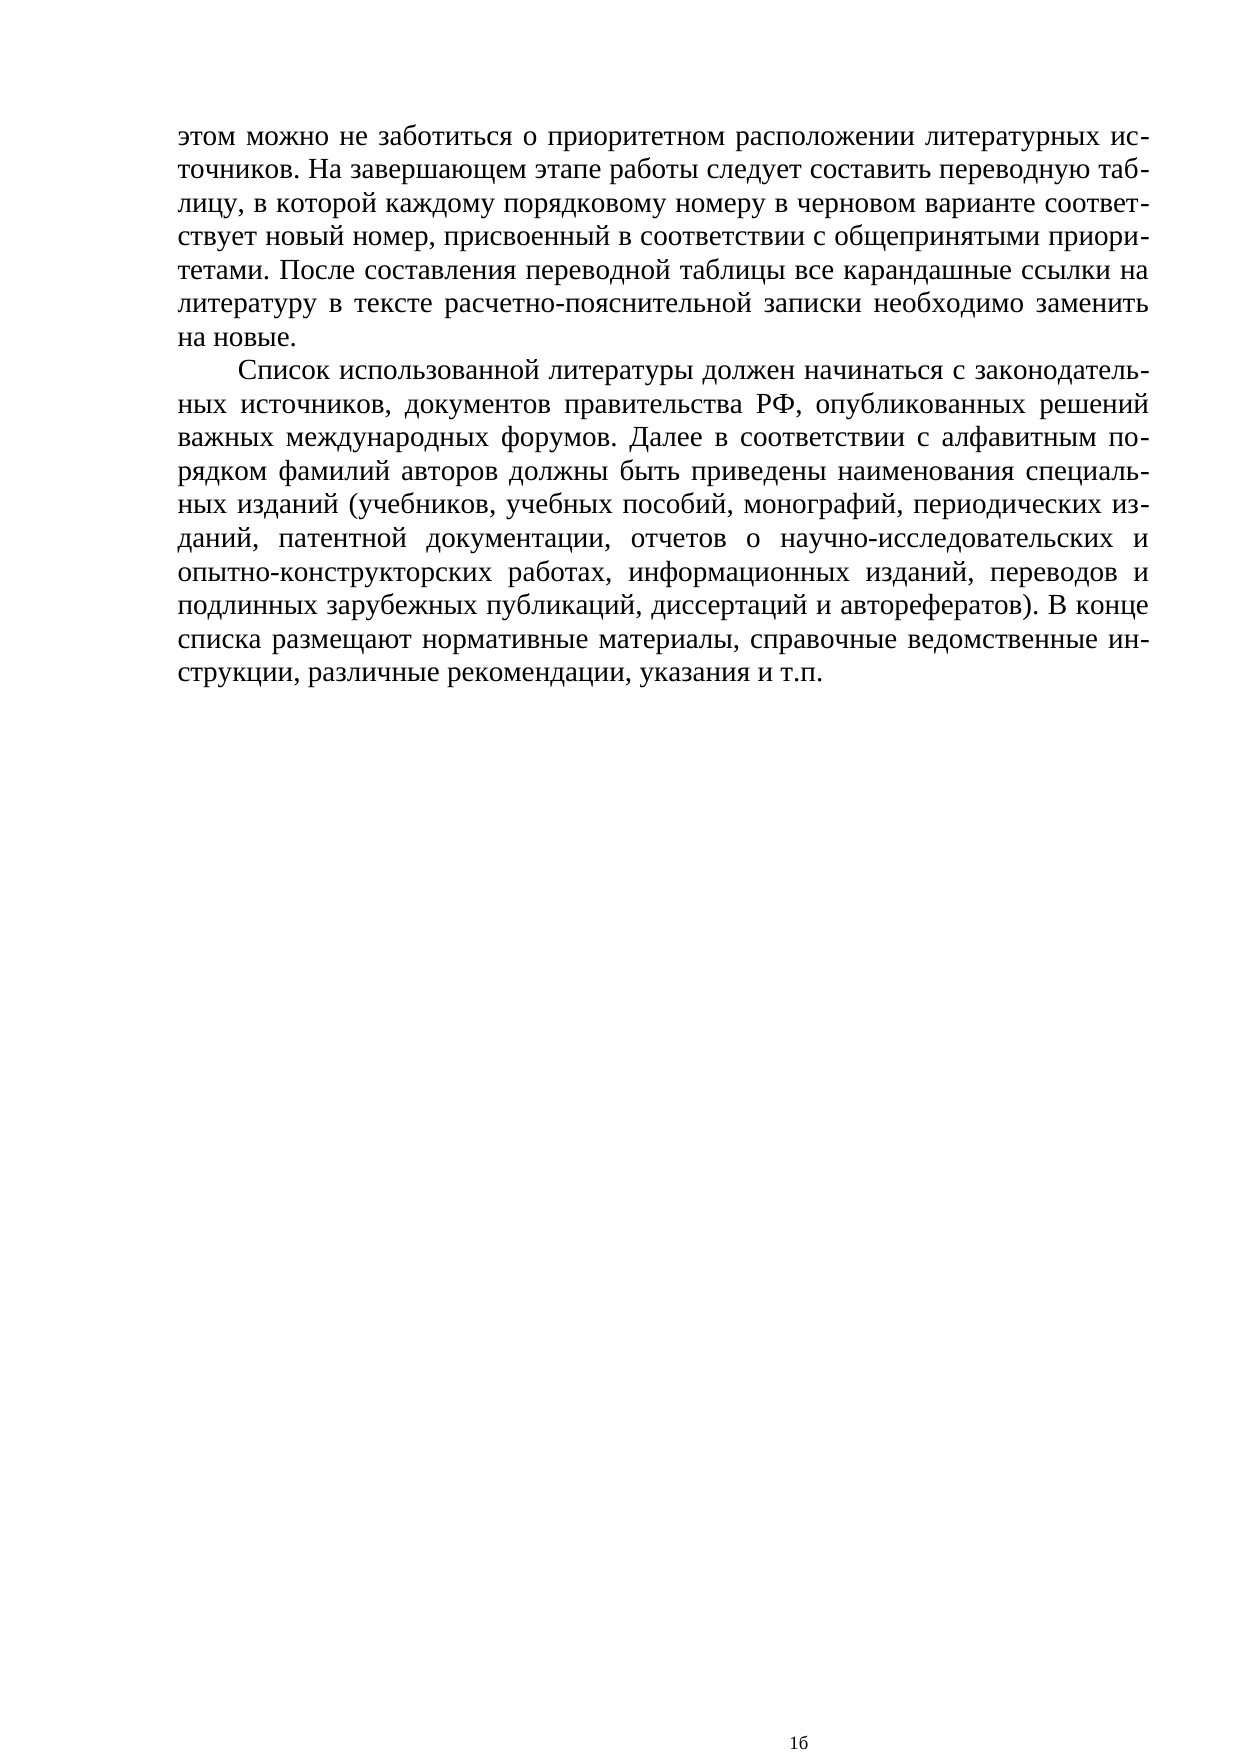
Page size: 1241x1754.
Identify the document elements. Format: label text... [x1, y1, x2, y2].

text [177, 118, 1149, 353]
text Список использованной литературы должен начинаться с законодательных источников, документов правительства РФ, опубликованных решений важных международных форумов. Далее в соответствии с алфавитным порядком фамилий авторов должны быть приведены наименования специальных изданий (учебников, учебных пособий, монографий, периодических изданий, патентной документации, отчетов о научно-исследовательских и опытно-конструкторских работах, информационных изданий, переводов и подлинных зарубежных публикаций, диссертаций и авторефератов). В конце списка размещают нормативные материалы, справочные ведомственные инструкции, различные рекомендации, указания и т.п. [177, 353, 1149, 688]
